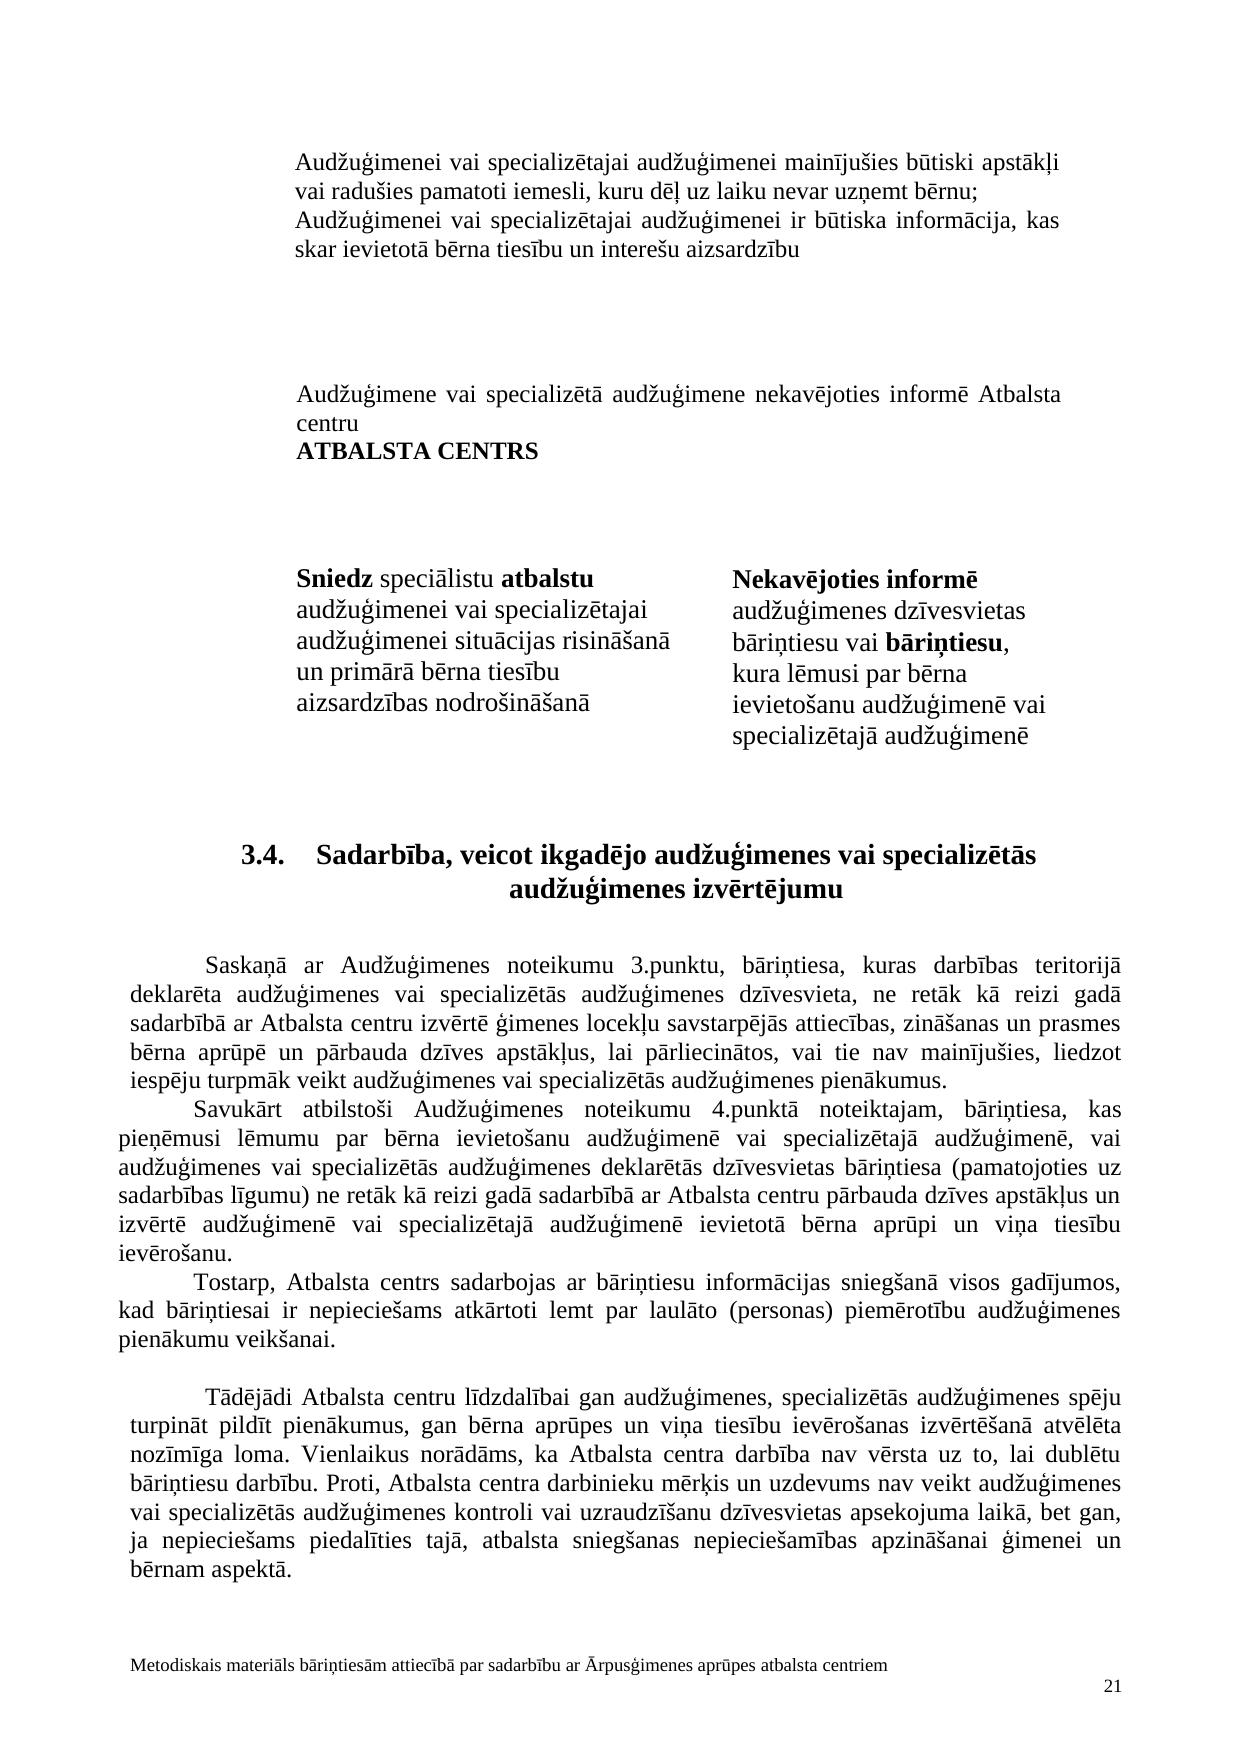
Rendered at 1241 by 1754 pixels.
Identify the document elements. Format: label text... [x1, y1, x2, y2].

list Savukārt atbilstoši Audžuģimenes noteikumu 4.punktā noteiktajam, bāriņtiesa, kas pieņēmusi lēmumu par bērna ievietošanu audžuģimenē vai specializētajā audžuģimenē, vai audžuģimenes vai specializētās audžuģimenes deklarētās dzīvesvietas bāriņtiesa (pamatojoties uz sadarbības līgumu) ne retāk kā reizi gadā sadarbībā ar Atbalsta centru pārbauda dzīves apstākļus un izvērtē audžuģimenē vai specializētajā audžuģimenē ievietotā bērna aprūpi un viņa tiesību ievērošanu. [118, 1094, 1122, 1267]
text Saskaņā ar Audžuģimenes noteikumu 3.punktu, bāriņtiesa, kuras darbības teritorijā deklarēta audžuģimenes vai specializētās audžuģimenes dzīvesvieta, ne retāk kā reizi gadā sadarbībā ar Atbalsta centru izvērtē ģimenes locekļu savstarpējās attiecības, zināšanas un prasmes bērna aprūpē un pārbauda dzīves apstākļus, lai pārliecinātos, vai tie nav mainījušies, liedzot iespēju turpmāk veikt audžuģimenes vai specializētās audžuģimenes pienākumus. [130, 950, 1122, 1094]
text Tostarp, Atbalsta centrs sadarbojas ar bāriņtiesu informācijas sniegšanā visos gadījumos, kad bāriņtiesai ir nepieciešams atkārtoti lemt par laulāto (personas) piemērotību audžuģimenes pienākumu veikšanai. [118, 1267, 1122, 1353]
subtitle Sadarbība, veicot ikgadējo audžuģimenes vai specializētās audžuģimenes izvērtējumu [155, 837, 1122, 904]
text Tādējādi Atbalsta centru līdzdalībai gan audžuģimenes, specializētās audžuģimenes spēju turpināt pildīt pienākumus, gan bērna aprūpes un viņa tiesību ievērošanas izvērtēšanā atvēlēta nozīmīga loma. Vienlaikus norādāms, ka Atbalsta centra darbība nav vērsta uz to, lai dublētu bāriņtiesu darbību. Proti, Atbalsta centra darbinieku mērķis un uzdevums nav veikt audžuģimenes vai specializētās audžuģimenes kontroli vai uzraudzīšanu dzīvesvietas apsekojuma laikā, bet gan, ja nepieciešams piedalīties tajā, atbalsta sniegšanas nepieciešamības apzināšanai ģimenei un bērnam aspektā. [130, 1382, 1122, 1583]
